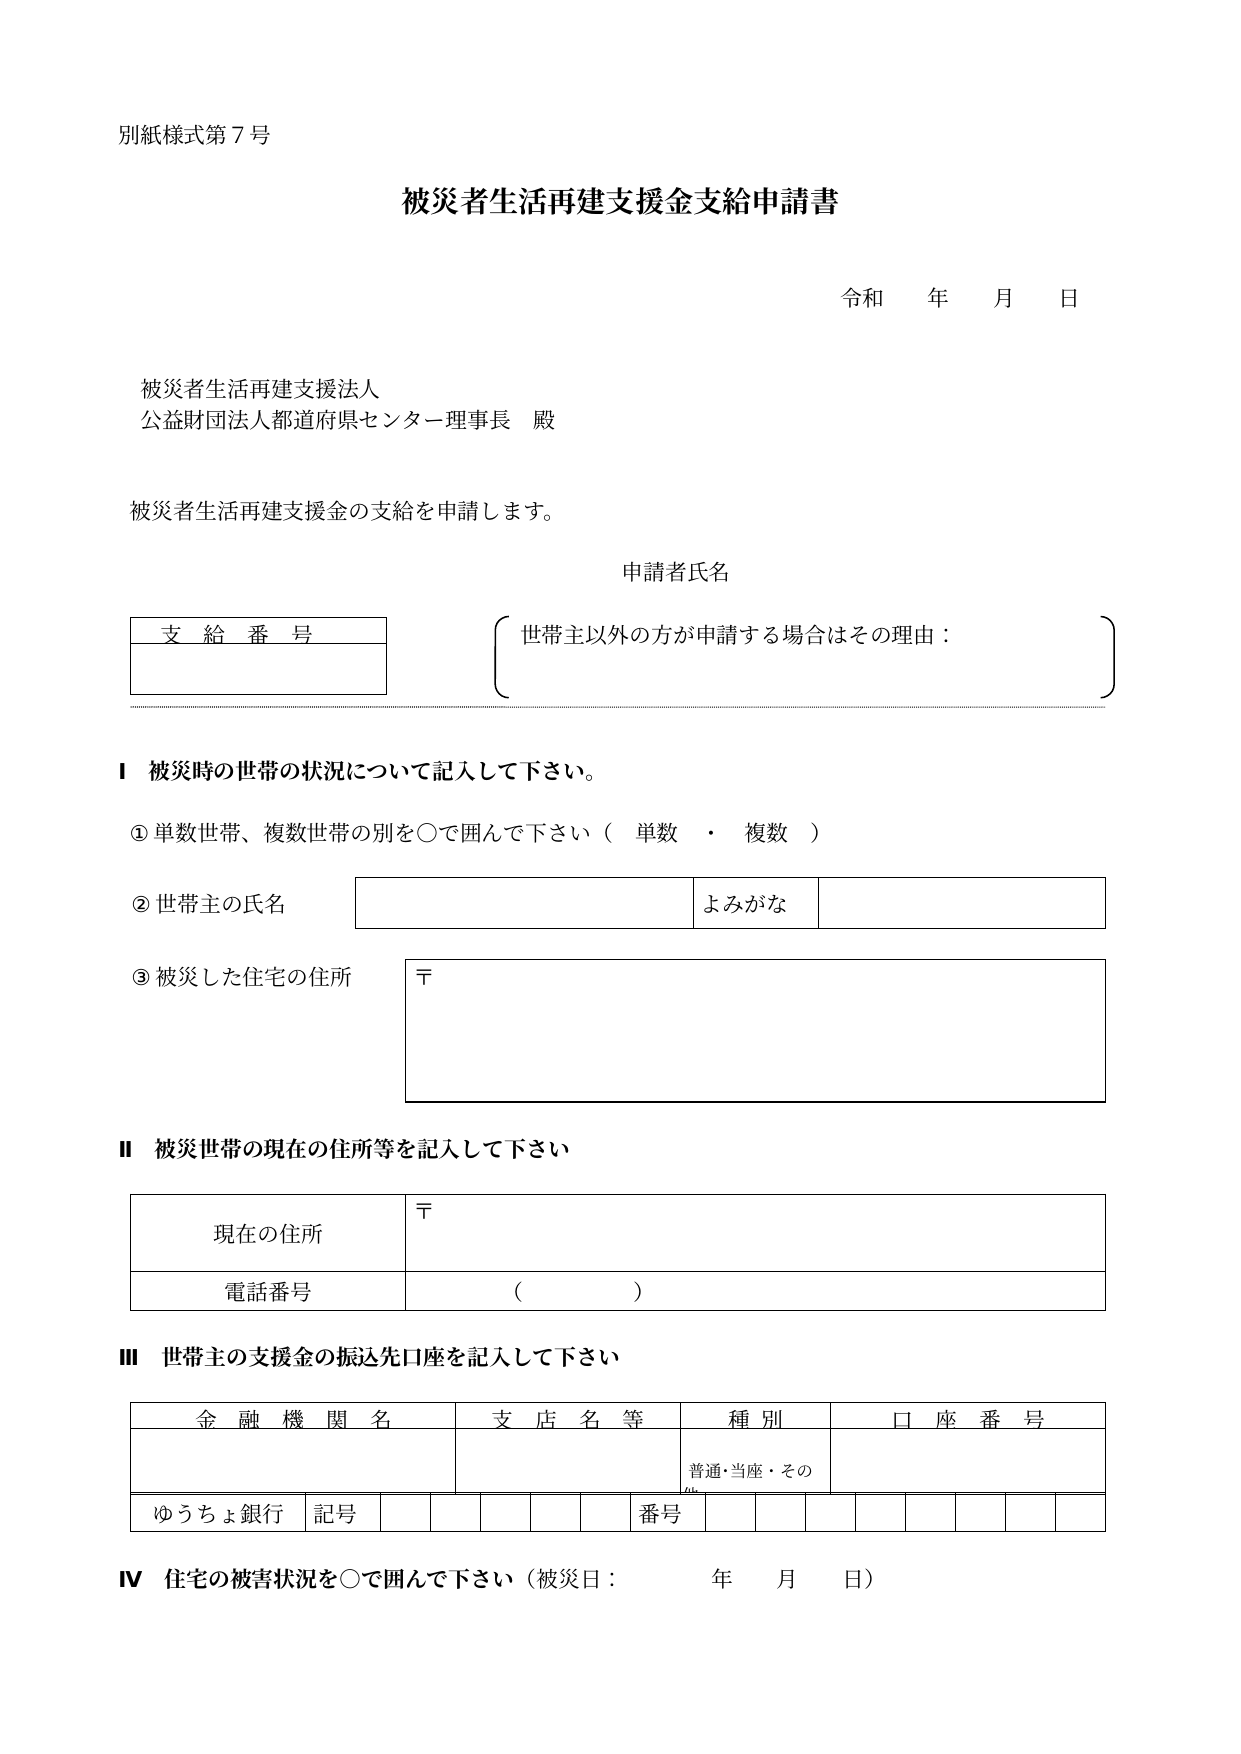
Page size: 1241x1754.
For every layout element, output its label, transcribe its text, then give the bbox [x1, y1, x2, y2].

table_cell 記号 [306, 1495, 380, 1531]
table_header 〒 [406, 960, 1105, 1101]
table_cell [456, 1429, 680, 1492]
table_cell [1006, 1495, 1055, 1531]
table_cell [756, 1495, 805, 1531]
table_cell [706, 1495, 755, 1531]
table_header [356, 878, 693, 928]
table_header 口 座 番 号 [831, 1403, 1105, 1428]
text 別紙様式第７号 [118, 118, 1122, 149]
table_header ②世帯主の氏名 [118, 877, 355, 928]
table_cell [856, 1495, 905, 1531]
table_cell [431, 1495, 480, 1531]
text Ⅱ 被災世帯の現在の住所等を記入して下さい [118, 1132, 1122, 1164]
table_cell [531, 1495, 580, 1531]
table_cell [381, 1495, 430, 1531]
text 公益財団法人都道府県センター理事長 殿 [118, 403, 1122, 435]
text 申請者氏名 [118, 556, 1122, 587]
text 被災者生活再建支援法人 [118, 372, 1122, 403]
table_cell 電話番号 [131, 1272, 405, 1310]
text 被災者生活再建支援金支給申請書 [118, 179, 1122, 221]
text Ⅰ 被災時の世帯の状況について記入して下さい。 [118, 754, 1122, 786]
table_cell [131, 644, 386, 694]
table_header 金 融 機 関 名 [131, 1403, 455, 1428]
table_header 世帯主以外の方が申請する場合はその理由： [496, 617, 1113, 694]
table_cell [581, 1495, 630, 1531]
table_cell [806, 1495, 855, 1531]
table_cell （ ） [406, 1272, 1105, 1310]
table_header 〒 [406, 1195, 1105, 1271]
table_cell 普通･当座・その他 [681, 1429, 830, 1492]
table_header 支 店 名 等 [456, 1403, 680, 1428]
table_cell [131, 1429, 455, 1492]
table_cell [956, 1495, 1005, 1531]
text 被災者生活再建支援金の支給を申請します。 [118, 494, 1122, 526]
table_cell [906, 1495, 955, 1531]
table_cell 番号 [631, 1495, 705, 1531]
text ①単数世帯、複数世帯の別を○で囲んで下さい（ 単数 ・ 複数 ） [118, 816, 1122, 847]
table_cell [1056, 1495, 1105, 1531]
table_cell ゆうちょ銀行 [131, 1495, 305, 1531]
table_header 現在の住所 [131, 1195, 405, 1271]
table_cell [831, 1429, 1105, 1492]
table_header 世帯主以外の方が申請する場合はその理由： [387, 617, 501, 694]
table_header よみがな [694, 878, 818, 928]
table_header [819, 878, 1105, 928]
table_cell [481, 1495, 530, 1531]
text Ⅲ 世帯主の支援金の振込先口座を記入して下さい [118, 1341, 1122, 1372]
table_header ③被災した住宅の住所 [118, 959, 405, 1101]
table_header 支 給 番 号 [131, 618, 386, 642]
table_header 種 別 [681, 1403, 830, 1428]
text Ⅳ 住宅の被害状況を○で囲んで下さい（被災日： 年 月 日） [118, 1562, 1122, 1593]
text 令和 年 月 日 [118, 281, 1122, 312]
